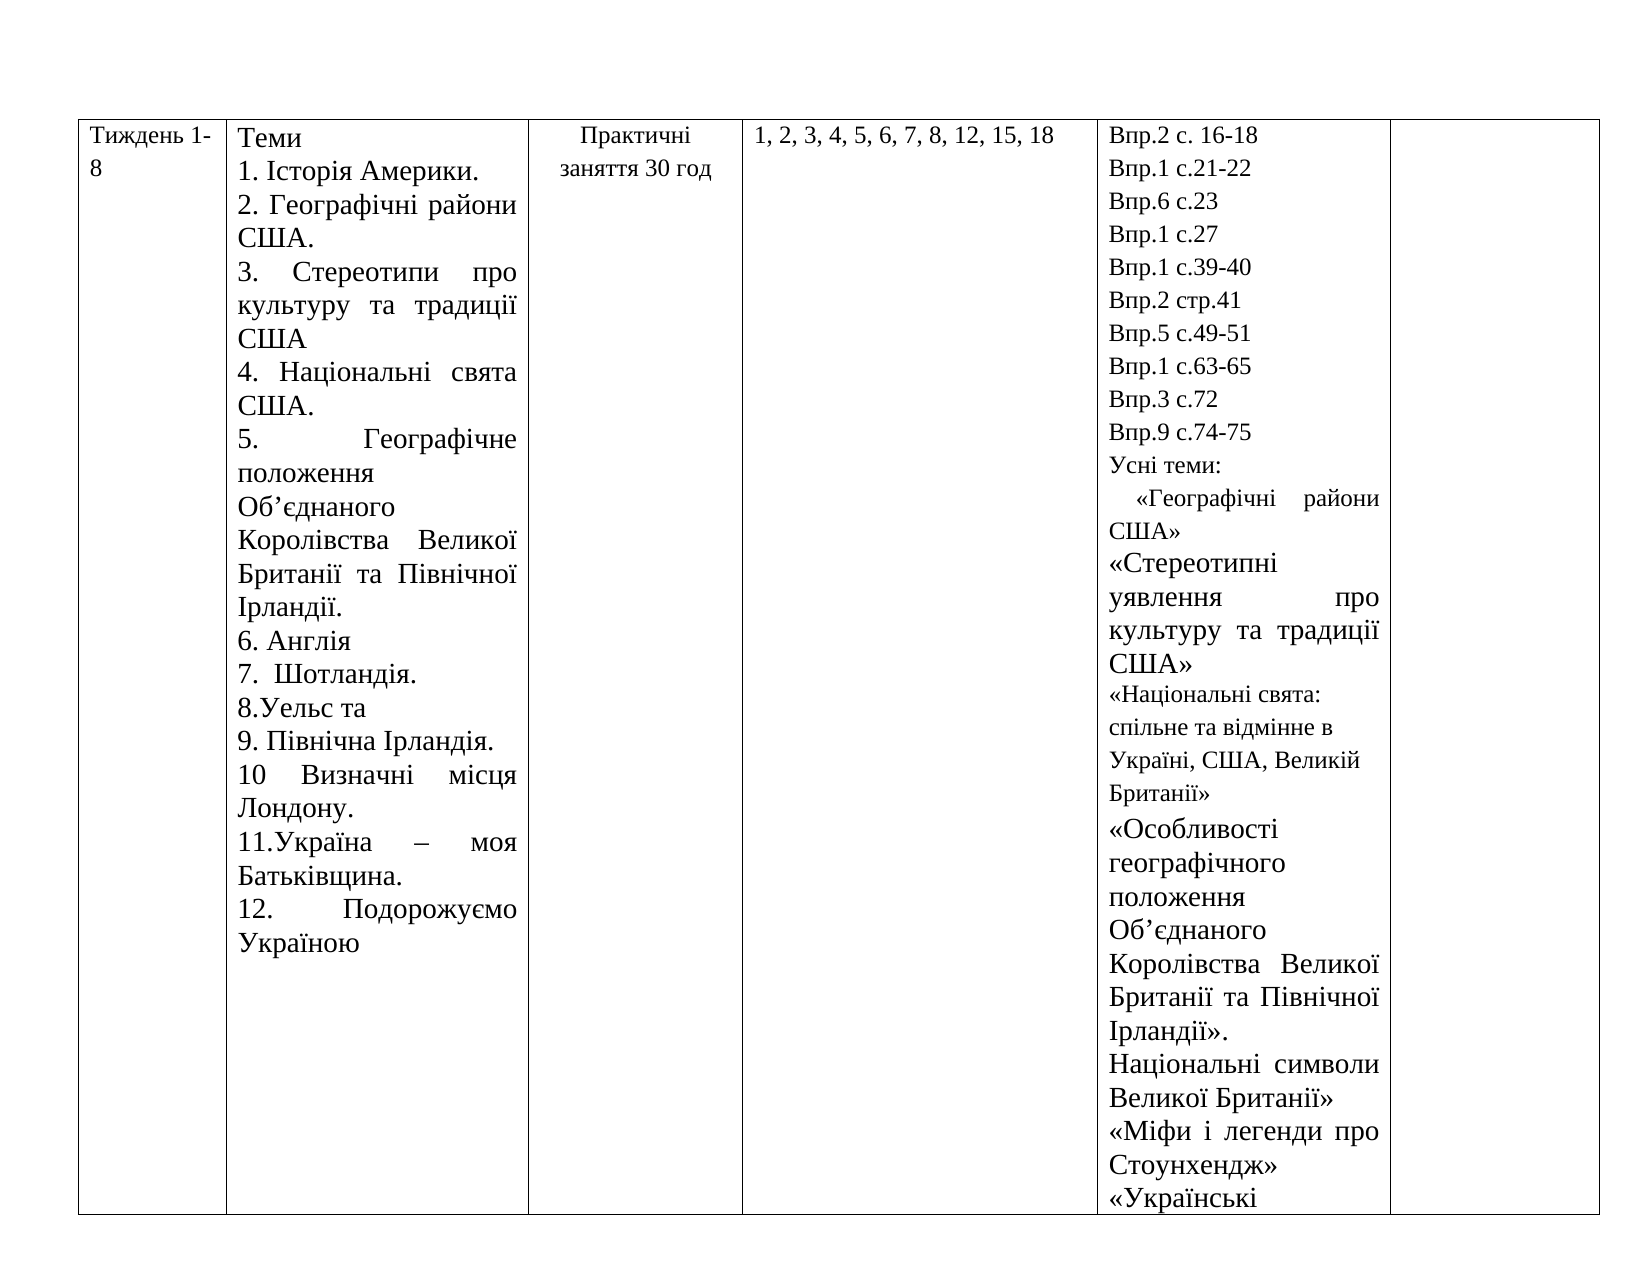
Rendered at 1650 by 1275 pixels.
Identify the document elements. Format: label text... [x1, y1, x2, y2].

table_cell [227, 120, 528, 1214]
table_cell [1391, 120, 1599, 1214]
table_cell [529, 120, 742, 1214]
table_cell Тиждень 1-8 [79, 120, 226, 1214]
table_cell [1098, 120, 1390, 1214]
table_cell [743, 120, 1097, 1214]
